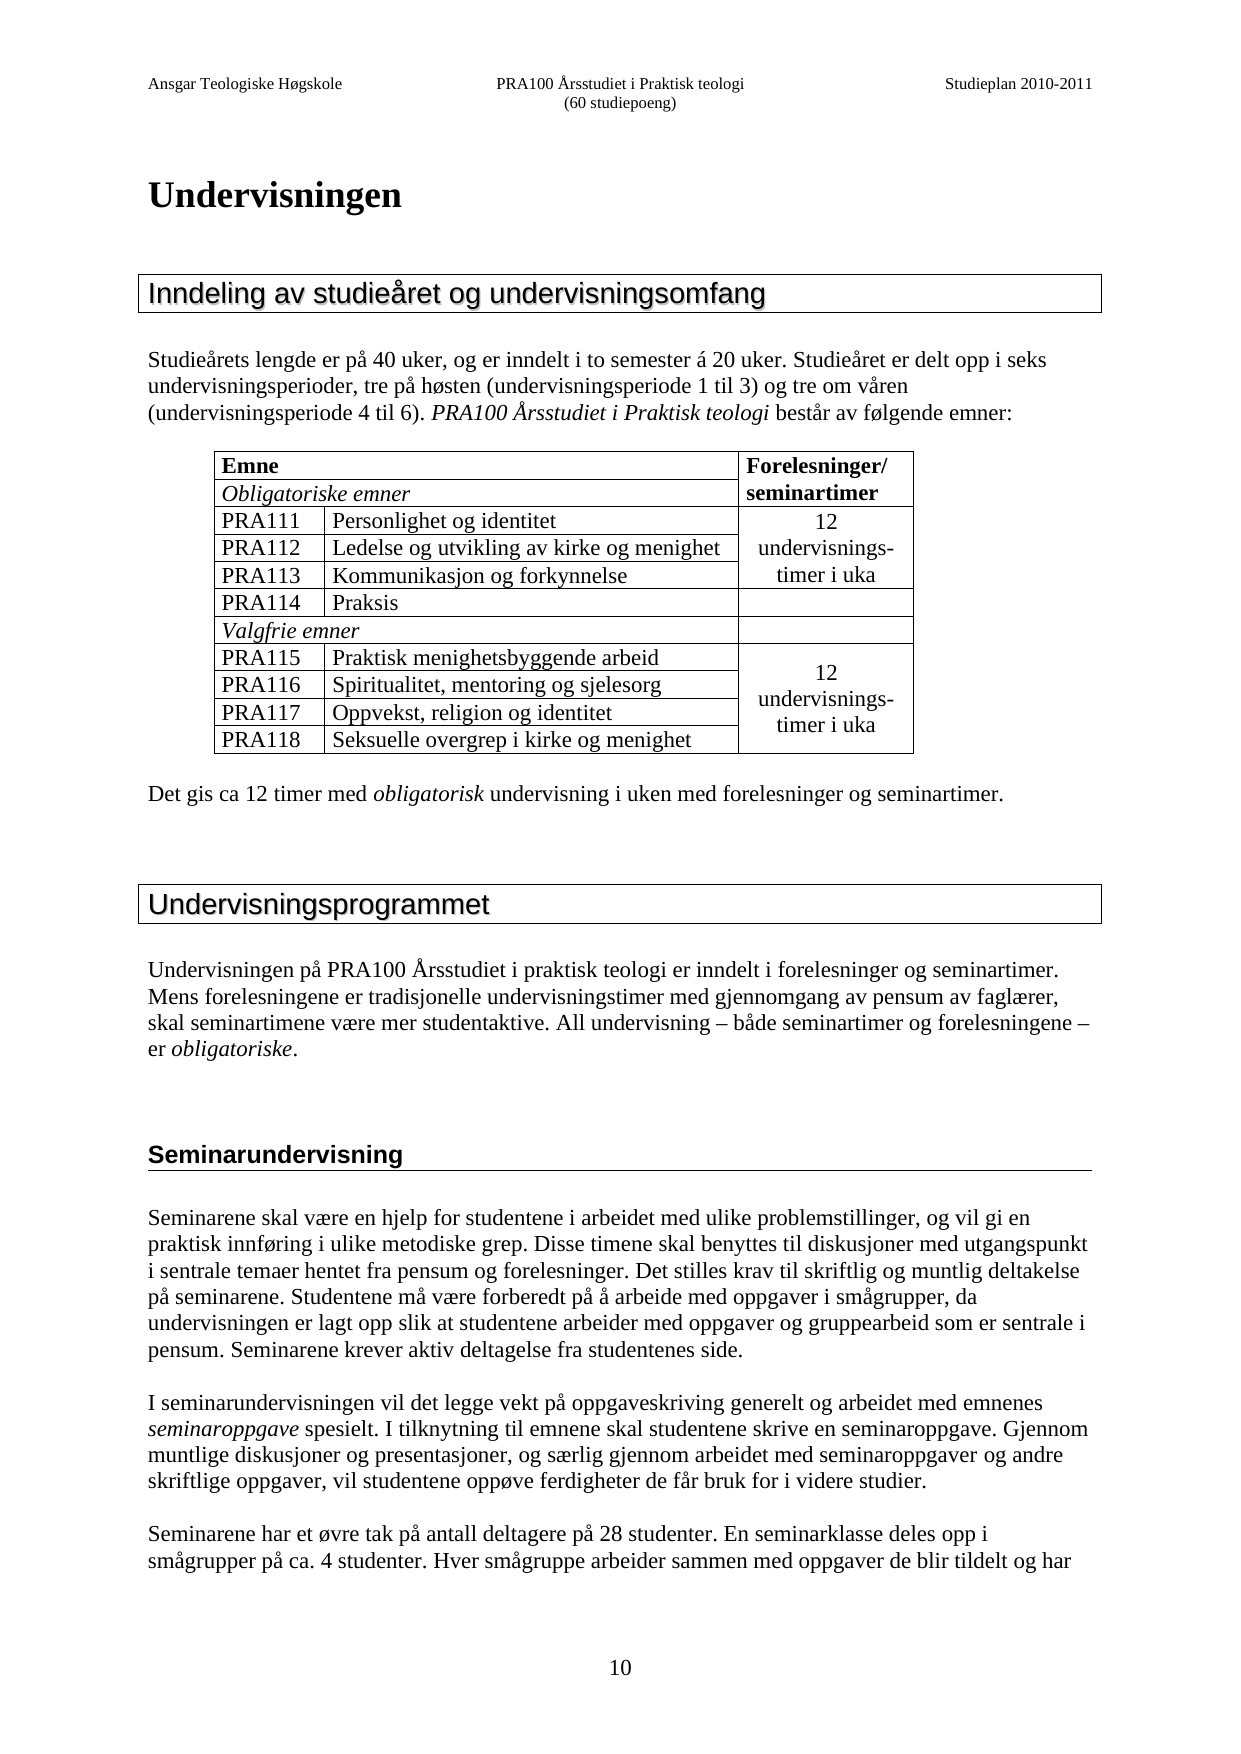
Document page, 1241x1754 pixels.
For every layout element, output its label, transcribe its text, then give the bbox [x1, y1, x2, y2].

table_cell [739, 617, 913, 643]
subtitle Undervisningsprogrammet [139, 885, 1101, 923]
subtitle Undervisningen [148, 173, 1092, 216]
table_cell Valgfrie emner [215, 617, 738, 643]
text Undervisningen på PRA100 Årsstudiet i praktisk teologi er inndelt i forelesninger og seminartimer. Mens forelesningene er tradisjonelle undervisningstimer med gjennomgang av pensum av faglærer, skal seminartimene være mer studentaktive. All undervisning – både seminartimer og forelesningene – er obligatoriske. [148, 956, 1092, 1062]
subtitle Seminarundervisning [148, 1139, 1092, 1170]
table_cell PRA114 [215, 589, 324, 616]
text Seminarene skal være en hjelp for studentene i arbeidet med ulike problemstillinger, og vil gi en praktisk innføring i ulike metodiske grep. Disse timene skal benyttes til diskusjoner med utgangspunkt i sentrale temaer hentet fra pensum og forelesninger. Det stilles krav til skriftlig og muntlig deltakelse på seminarene. Studentene må være forberedt på å arbeide med oppgaver i smågrupper, da undervisningen er lagt opp slik at studentene arbeider med oppgaver og gruppearbeid som er sentrale i pensum. Seminarene krever aktiv deltagelse fra studentenes side. [148, 1204, 1092, 1362]
table_cell Praktisk menighetsbyggende arbeid [325, 644, 738, 670]
table_cell PRA113 [215, 562, 324, 588]
text Studieårets lengde er på 40 uker, og er inndelt i to semester á 20 uker. Studieåret er delt opp i seks undervisningsperioder, tre på høsten (undervisningsperiode 1 til 3) og tre om våren (undervisningsperiode 4 til 6). PRA100 Årsstudiet i Praktisk teologi består av følgende emner: [148, 346, 1092, 425]
table_cell Kommunikasjon og forkynnelse [325, 562, 738, 588]
table_cell Ledelse og utvikling av kirke og menighet [325, 535, 738, 561]
table_cell Spiritualitet, mentoring og sjelesorg [325, 671, 738, 698]
table_cell PRA116 [215, 671, 324, 698]
table_cell PRA112 [215, 535, 324, 561]
table_cell 12 undervisnings-timer i uka [739, 644, 913, 753]
table_header Forelesninger/ seminartimer [739, 452, 913, 506]
table_cell Oppvekst, religion og identitet [325, 699, 738, 725]
table_cell PRA117 [215, 699, 324, 725]
table_cell 12 undervisnings-timer i uka [739, 507, 913, 588]
table_cell Praksis [325, 589, 738, 616]
table_cell [739, 589, 913, 616]
table_cell PRA115 [215, 644, 324, 670]
table_cell Seksuelle overgrep i kirke og menighet [325, 726, 738, 753]
table_cell Personlighet og identitet [325, 507, 738, 533]
table_cell PRA118 [215, 726, 324, 753]
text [148, 1520, 1092, 1573]
table_header Emne [215, 452, 738, 479]
table_cell Obligatoriske emner [215, 480, 738, 506]
table_cell PRA111 [215, 507, 324, 533]
text I seminarundervisningen vil det legge vekt på oppgaveskriving generelt og arbeidet med emnenes seminaroppgave spesielt. I tilknytning til emnene skal studentene skrive en seminaroppgave. Gjennom muntlige diskusjoner og presentasjoner, og særlig gjennom arbeidet med seminaroppgaver og andre skriftlige oppgaver, vil studentene oppøve ferdigheter de får bruk for i videre studier. [148, 1388, 1092, 1494]
text Det gis ca 12 timer med obligatorisk undervisning i uken med forelesninger og seminartimer. [148, 780, 1092, 806]
subtitle Inndeling av studieåret og undervisningsomfang [139, 275, 1101, 312]
